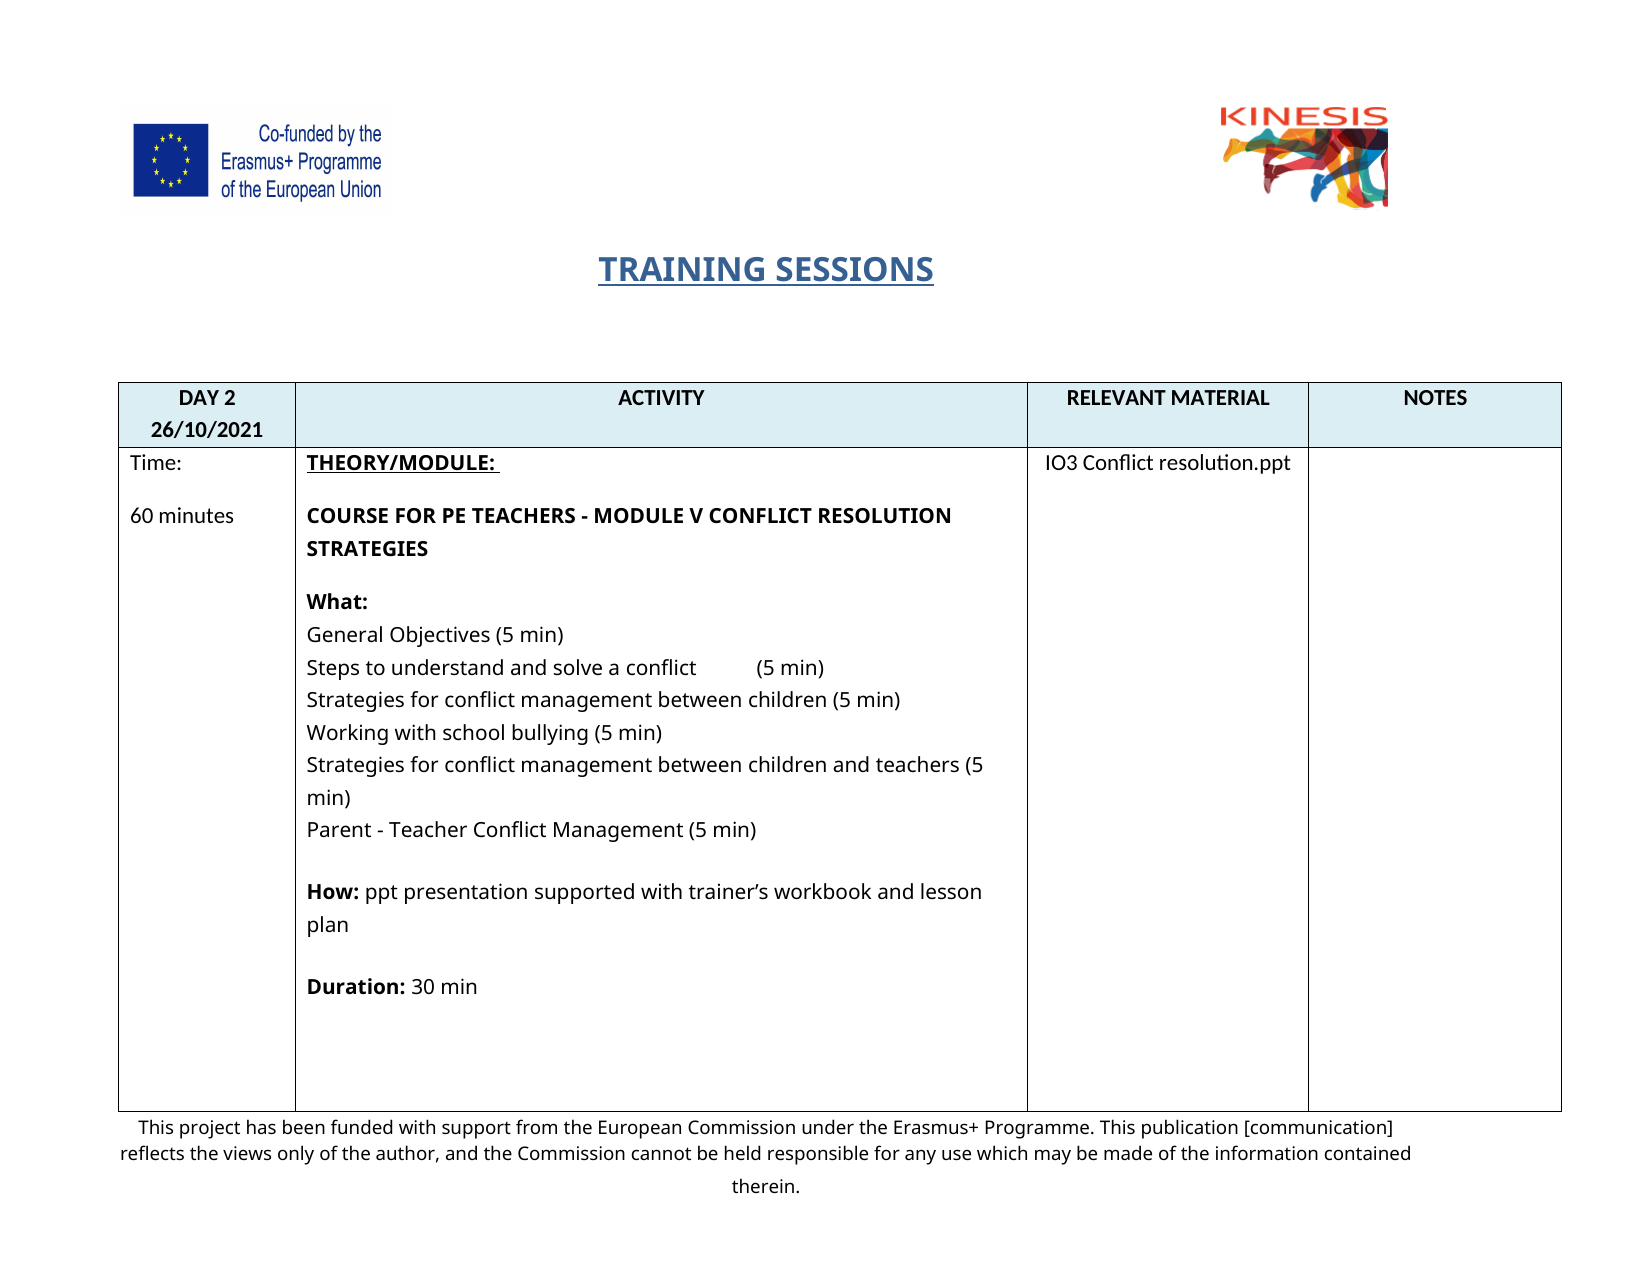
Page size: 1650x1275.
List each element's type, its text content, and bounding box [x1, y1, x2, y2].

table_header NOTES [1309, 383, 1561, 447]
picture [118, 103, 394, 218]
table_header RELEVANT MATERIAL [1028, 383, 1308, 447]
text TRAINING SESSIONS [118, 246, 1414, 291]
table_cell [1309, 448, 1561, 1111]
table_cell IO3 Conflict resolution.ppt [1028, 448, 1308, 1111]
table_cell Time: 60 minutes [119, 448, 295, 1111]
table_header ACTIVITY [296, 383, 1027, 447]
table_header DAY 2 26/10/2021 [119, 383, 295, 447]
picture [1200, 101, 1396, 218]
